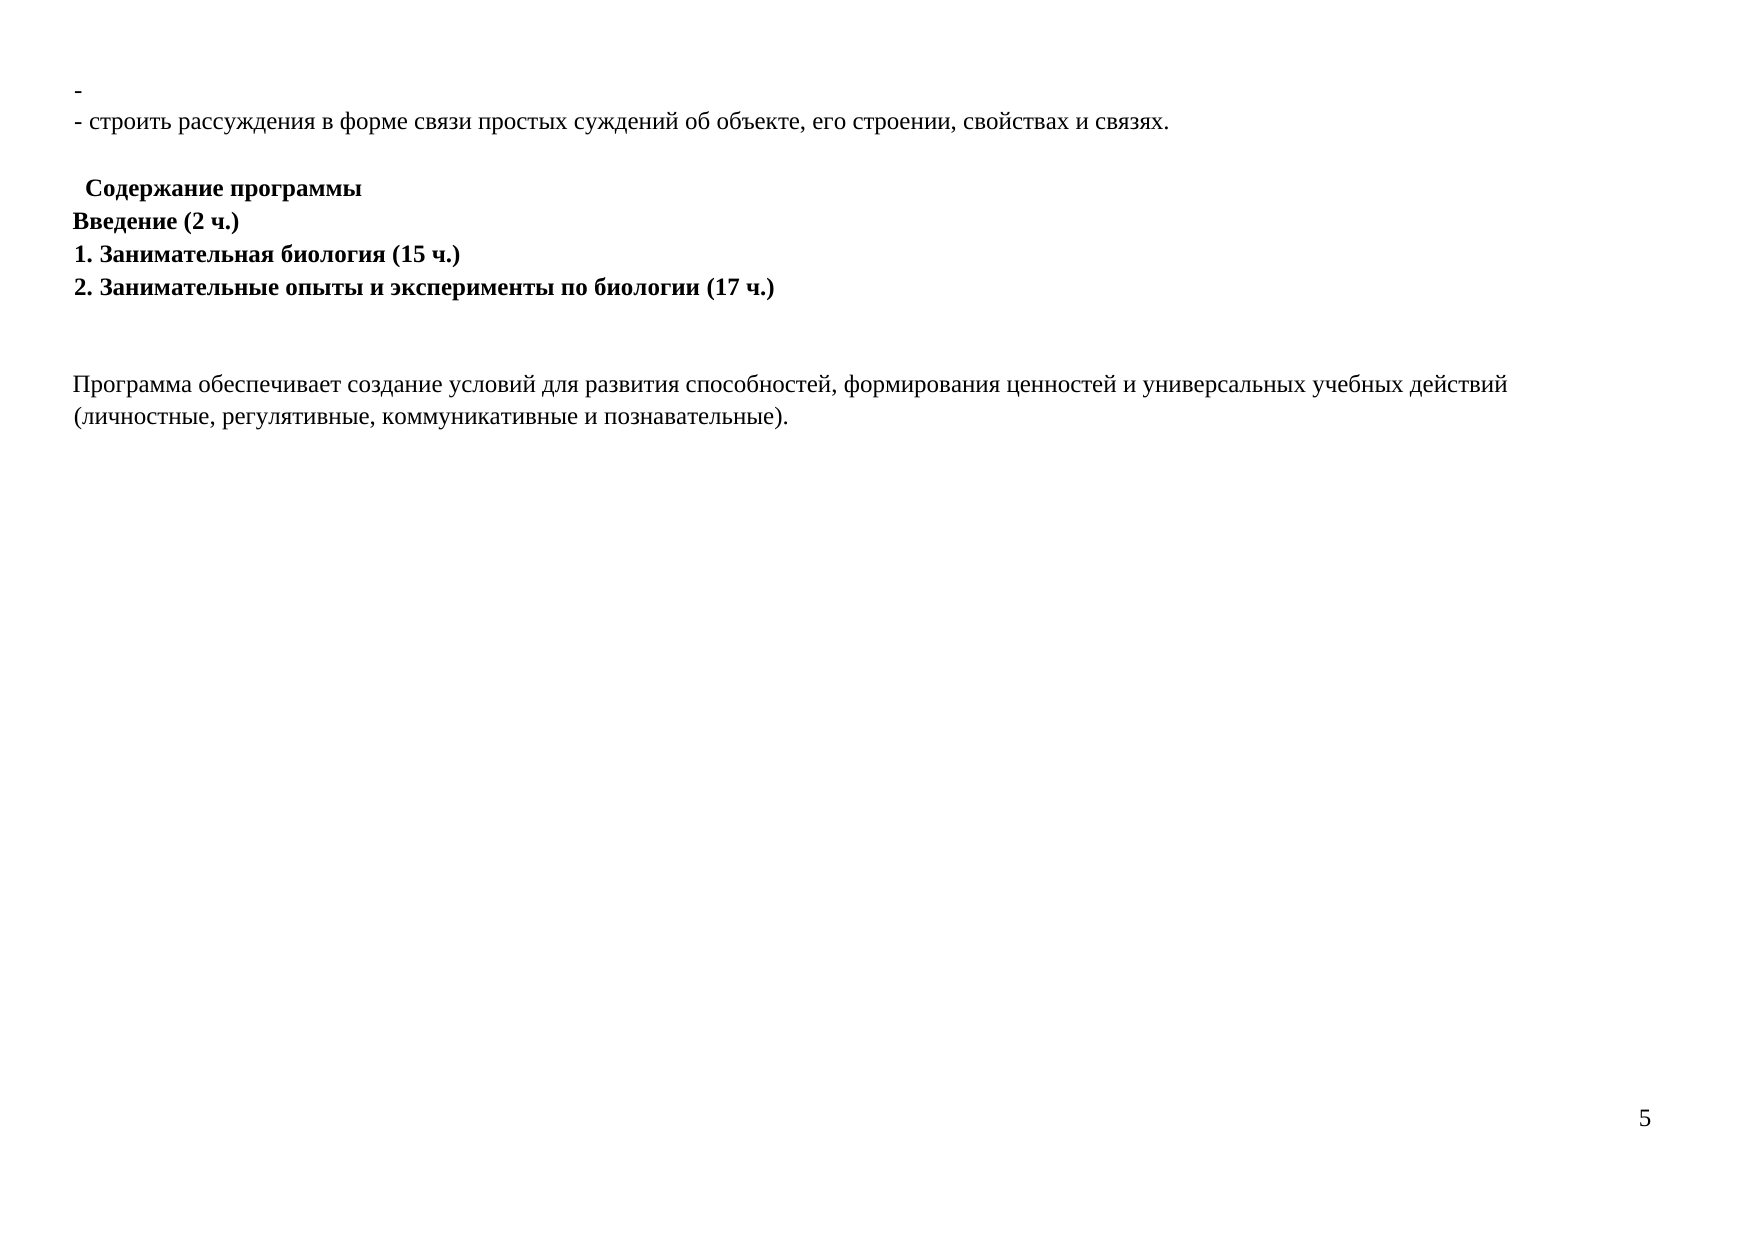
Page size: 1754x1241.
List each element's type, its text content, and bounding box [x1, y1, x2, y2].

list строить рассуждения в форме связи простых суждений об объекте, его строении, свойствах и связях. [74, 106, 1650, 135]
list Занимательная биология (15 ч.) [74, 239, 1444, 268]
text Содержание программы [72, 173, 1444, 201]
list Занимательные опыты и эксперименты по биологии (17 ч.) [74, 272, 1444, 301]
text Введение (2 ч.) [72, 206, 1444, 234]
text Программа обеспечивает создание условий для развития способностей, формирования ценностей и универсальных учебных действий (личностные, регулятивные, коммуникативные и познавательные). [72, 369, 1650, 430]
